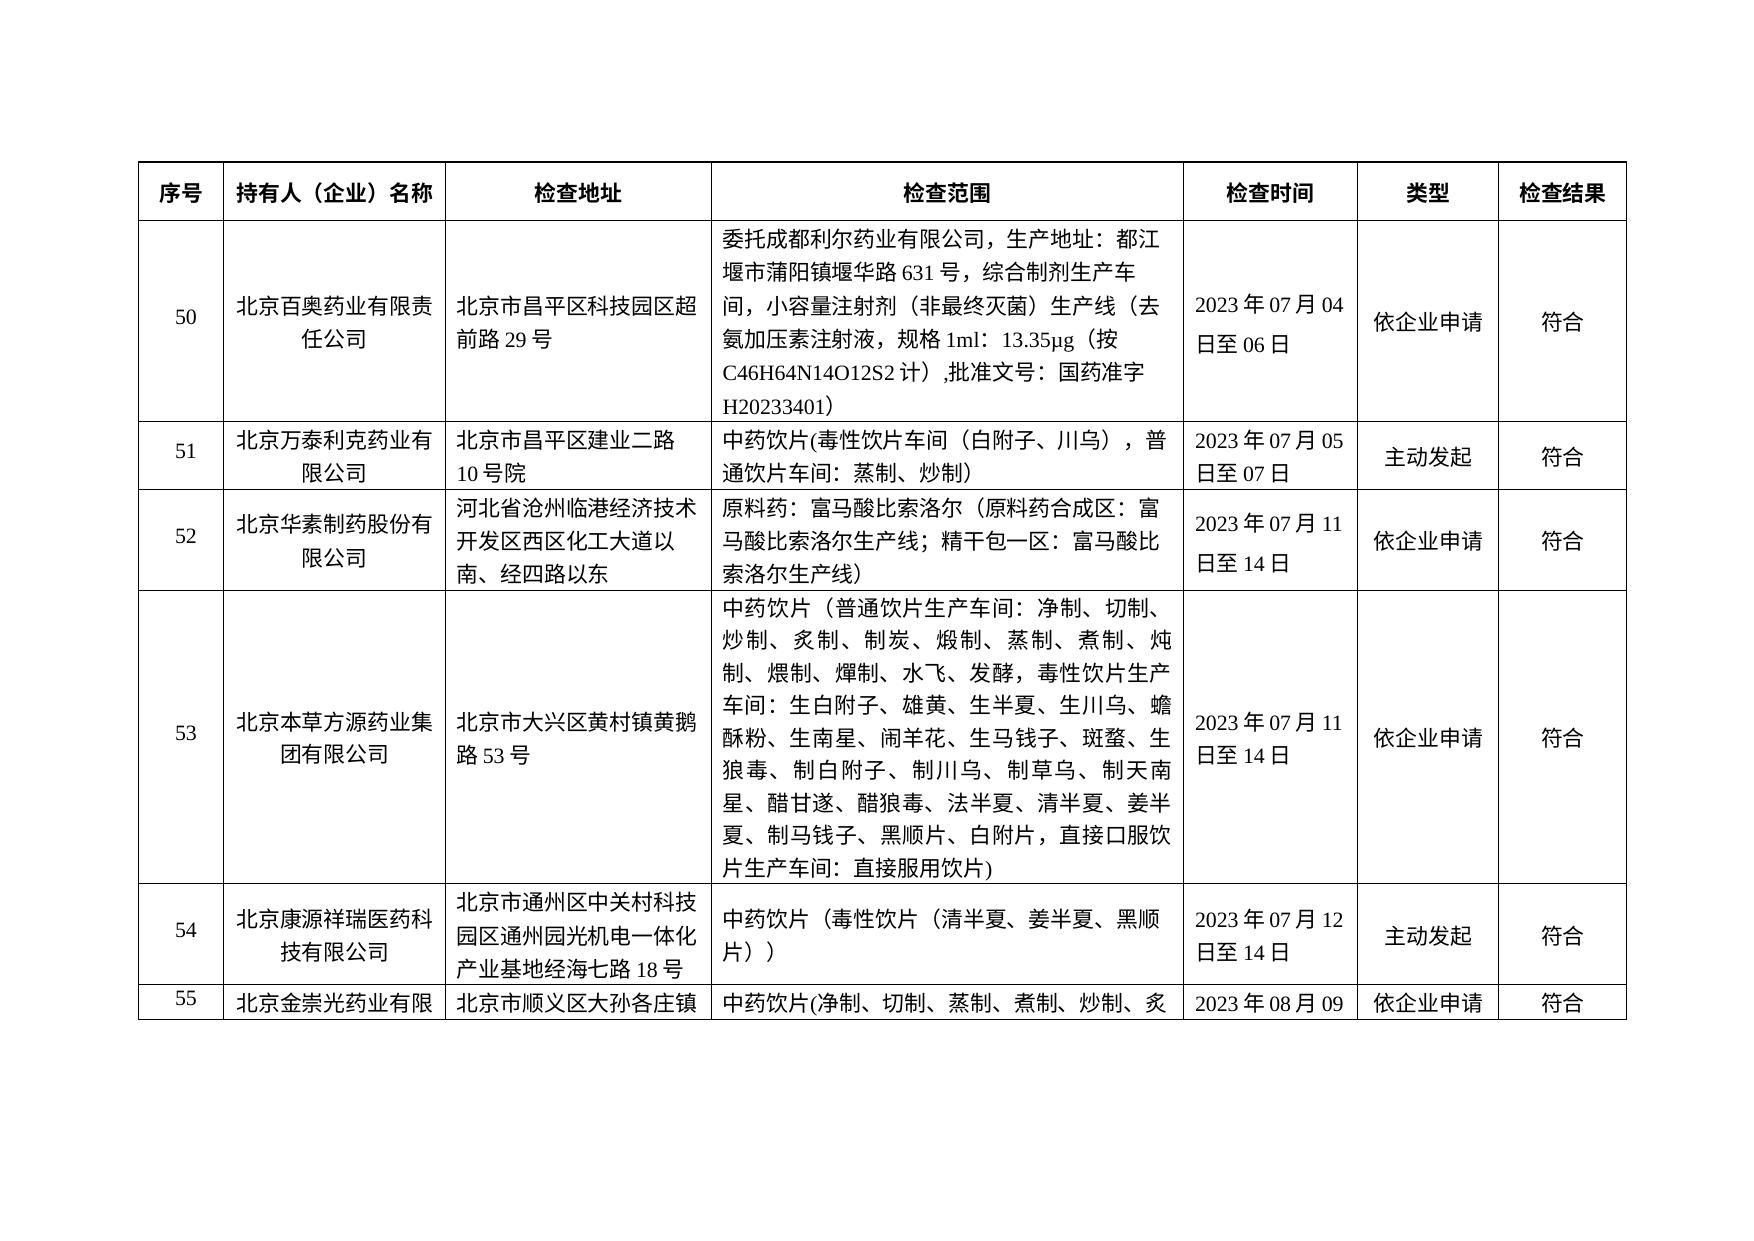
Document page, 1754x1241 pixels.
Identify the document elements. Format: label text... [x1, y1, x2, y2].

table_cell [139, 591, 223, 883]
table_cell [139, 221, 223, 421]
table_cell 主动发起 [1358, 422, 1498, 488]
table_cell 符合 [1499, 985, 1626, 1018]
table_cell 主动发起 [1358, 884, 1498, 984]
table_cell 依企业申请 [1358, 221, 1498, 421]
table_header 检查范围 [712, 163, 1183, 220]
table_cell [139, 985, 223, 1018]
table_cell 北京万泰利克药业有限公司 [224, 422, 445, 488]
table_cell 2023年07月12日至14日 [1184, 884, 1357, 984]
table_cell 委托成都利尔药业有限公司，生产地址：都江堰市蒲阳镇堰华路631号，综合制剂生产车间，小容量注射剂（非最终灭菌）生产线（去氨加压素注射液，规格1ml：13.35µg（按C46H64N14O12S2计）,批准文号：国药准字H20233401） [712, 221, 1183, 421]
table_cell 北京本草方源药业集团有限公司 [224, 591, 445, 883]
table_cell 中药饮片（普通饮片生产车间：净制、切制、炒制、炙制、制炭、煅制、蒸制、煮制、炖制、煨制、燀制、水飞、发酵，毒性饮片生产车间：生白附子、雄黄、生半夏、生川乌、蟾酥粉、生南星、闹羊花、生马钱子、斑蝥、生狼毒、制白附子、制川乌、制草乌、制天南星、醋甘遂、醋狼毒、法半夏、清半夏、姜半夏、制马钱子、黑顺片、白附片，直接口服饮片生产车间：直接服用饮片) [712, 591, 1183, 883]
table_cell 原料药：富马酸比索洛尔（原料药合成区：富马酸比索洛尔生产线；精干包一区：富马酸比索洛尔生产线） [712, 490, 1183, 589]
table_cell 中药饮片（毒性饮片（清半夏、姜半夏、黑顺片）） [712, 884, 1183, 984]
table_cell 符合 [1499, 490, 1626, 589]
table_header 类型 [1358, 163, 1498, 220]
table_header 持有人（企业）名称 [224, 163, 445, 220]
table_header 检查地址 [446, 163, 711, 220]
table_cell 河北省沧州临港经济技术开发区西区化工大道以南、经四路以东 [446, 490, 711, 589]
table_header 序号 [139, 163, 223, 220]
table_cell 依企业申请 [1358, 591, 1498, 883]
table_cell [712, 985, 1183, 1018]
table_cell 中药饮片(毒性饮片车间（白附子、川乌），普通饮片车间：蒸制、炒制） [712, 422, 1183, 488]
table_cell 2023年07月11日至14日 [1184, 591, 1357, 883]
table_cell 北京市大兴区黄村镇黄鹅路53号 [446, 591, 711, 883]
table_cell [139, 422, 223, 488]
table_cell 2023年07月11日至14日 [1184, 490, 1357, 589]
table_cell 北京市通州区中关村科技园区通州园光机电一体化产业基地经海七路18号 [446, 884, 711, 984]
table_cell 北京百奥药业有限责任公司 [224, 221, 445, 421]
table_cell [139, 884, 223, 984]
table_cell 北京康源祥瑞医药科技有限公司 [224, 884, 445, 984]
table_cell 北京华素制药股份有限公司 [224, 490, 445, 589]
table_cell 北京市昌平区建业二路10号院 [446, 422, 711, 488]
table_cell [139, 490, 223, 589]
table_cell 符合 [1499, 591, 1626, 883]
table_header 检查结果 [1499, 163, 1626, 220]
table_cell 2023年07月04日至06日 [1184, 221, 1357, 421]
table_cell 北京市昌平区科技园区超前路29号 [446, 221, 711, 421]
table_header 检查时间 [1184, 163, 1357, 220]
table_cell 依企业申请 [1358, 490, 1498, 589]
table_cell 2023年08月09日至11日 [1184, 985, 1357, 1018]
table_cell 北京金崇光药业有限公司 [224, 985, 445, 1018]
table_cell 符合 [1499, 221, 1626, 421]
table_cell 依企业申请 [1358, 985, 1498, 1018]
table_cell 符合 [1499, 884, 1626, 984]
table_cell 北京市顺义区大孙各庄镇府前街14号 [446, 985, 711, 1018]
table_cell 符合 [1499, 422, 1626, 488]
table_cell 2023年07月05日至07日 [1184, 422, 1357, 488]
